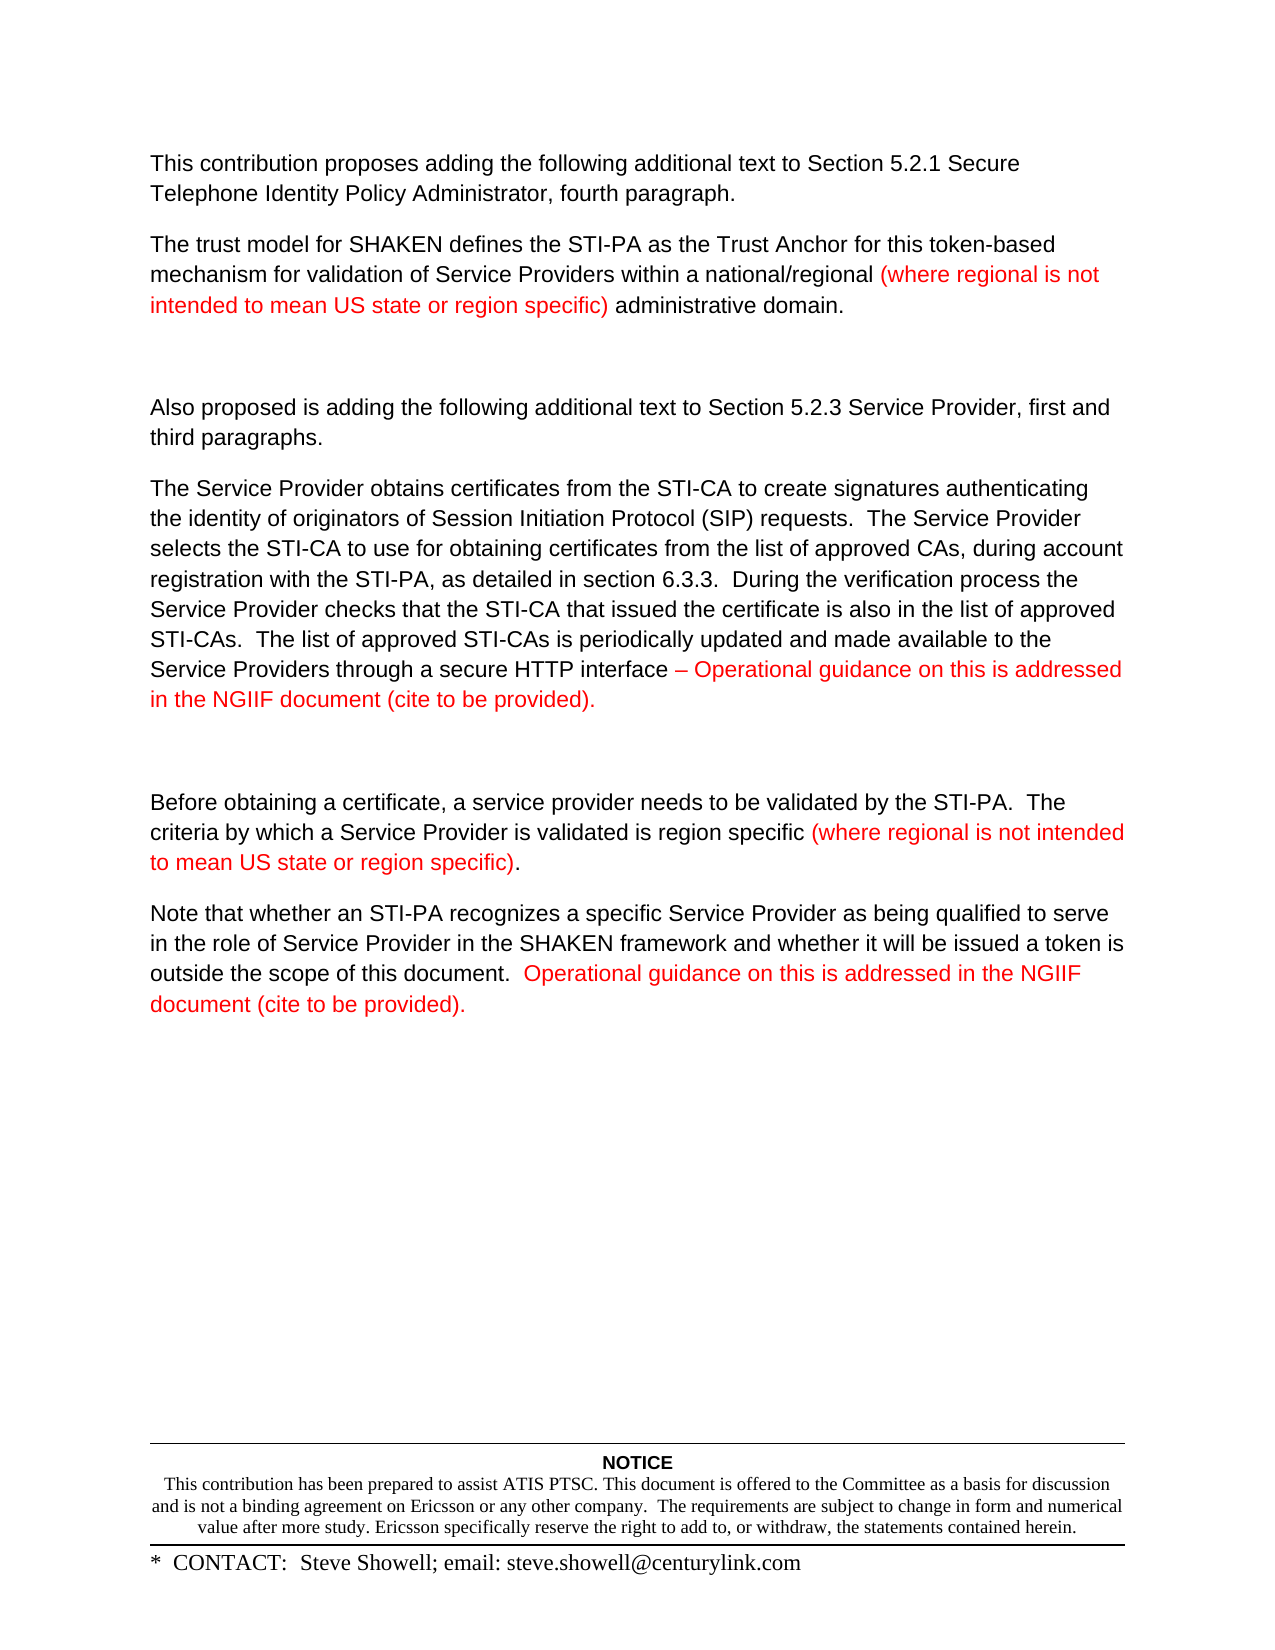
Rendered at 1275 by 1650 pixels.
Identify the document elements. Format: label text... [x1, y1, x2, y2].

text The trust model for SHAKEN defines the STI-PA as the Trust Anchor for this token-based mechanism for validation of Service Providers within a national/regional (where regional is not intended to mean US state or region specific) administrative domain. [150, 231, 1125, 318]
text Before obtaining a certificate, a service provider needs to be validated by the STI-PA. The criteria by which a Service Provider is validated is region specific (where regional is not intended to mean US state or region specific). [150, 788, 1125, 875]
text Note that whether an STI-PA recognizes a specific Service Provider as being qualified to serve in the role of Service Provider in the SHAKEN framework and whether it will be issued a token is outside the scope of this document. Operational guidance on this is addressed in the NGIIF document (cite to be provided). [150, 900, 1125, 1017]
text The Service Provider obtains certificates from the STI-CA to create signatures authenticating the identity of originators of Session Initiation Protocol (SIP) requests. The Service Provider selects the STI-CA to use for obtaining certificates from the list of approved CAs, during account registration with the STI-PA, as detailed in section 6.3.3. During the verification process the Service Provider checks that the STI-CA that issued the certificate is also in the list of approved STI-CAs. The list of approved STI-CAs is periodically updated and made available to the Service Providers through a secure HTTP interface – Operational guidance on this is addressed in the NGIIF document (cite to be provided). [150, 475, 1125, 713]
text Also proposed is adding the following additional text to Section 5.2.3 Service Provider, first and third paragraphs. [150, 394, 1125, 450]
text This contribution proposes adding the following additional text to Section 5.2.1 Secure Telephone Identity Policy Administrator, fourth paragraph. [150, 150, 1125, 207]
